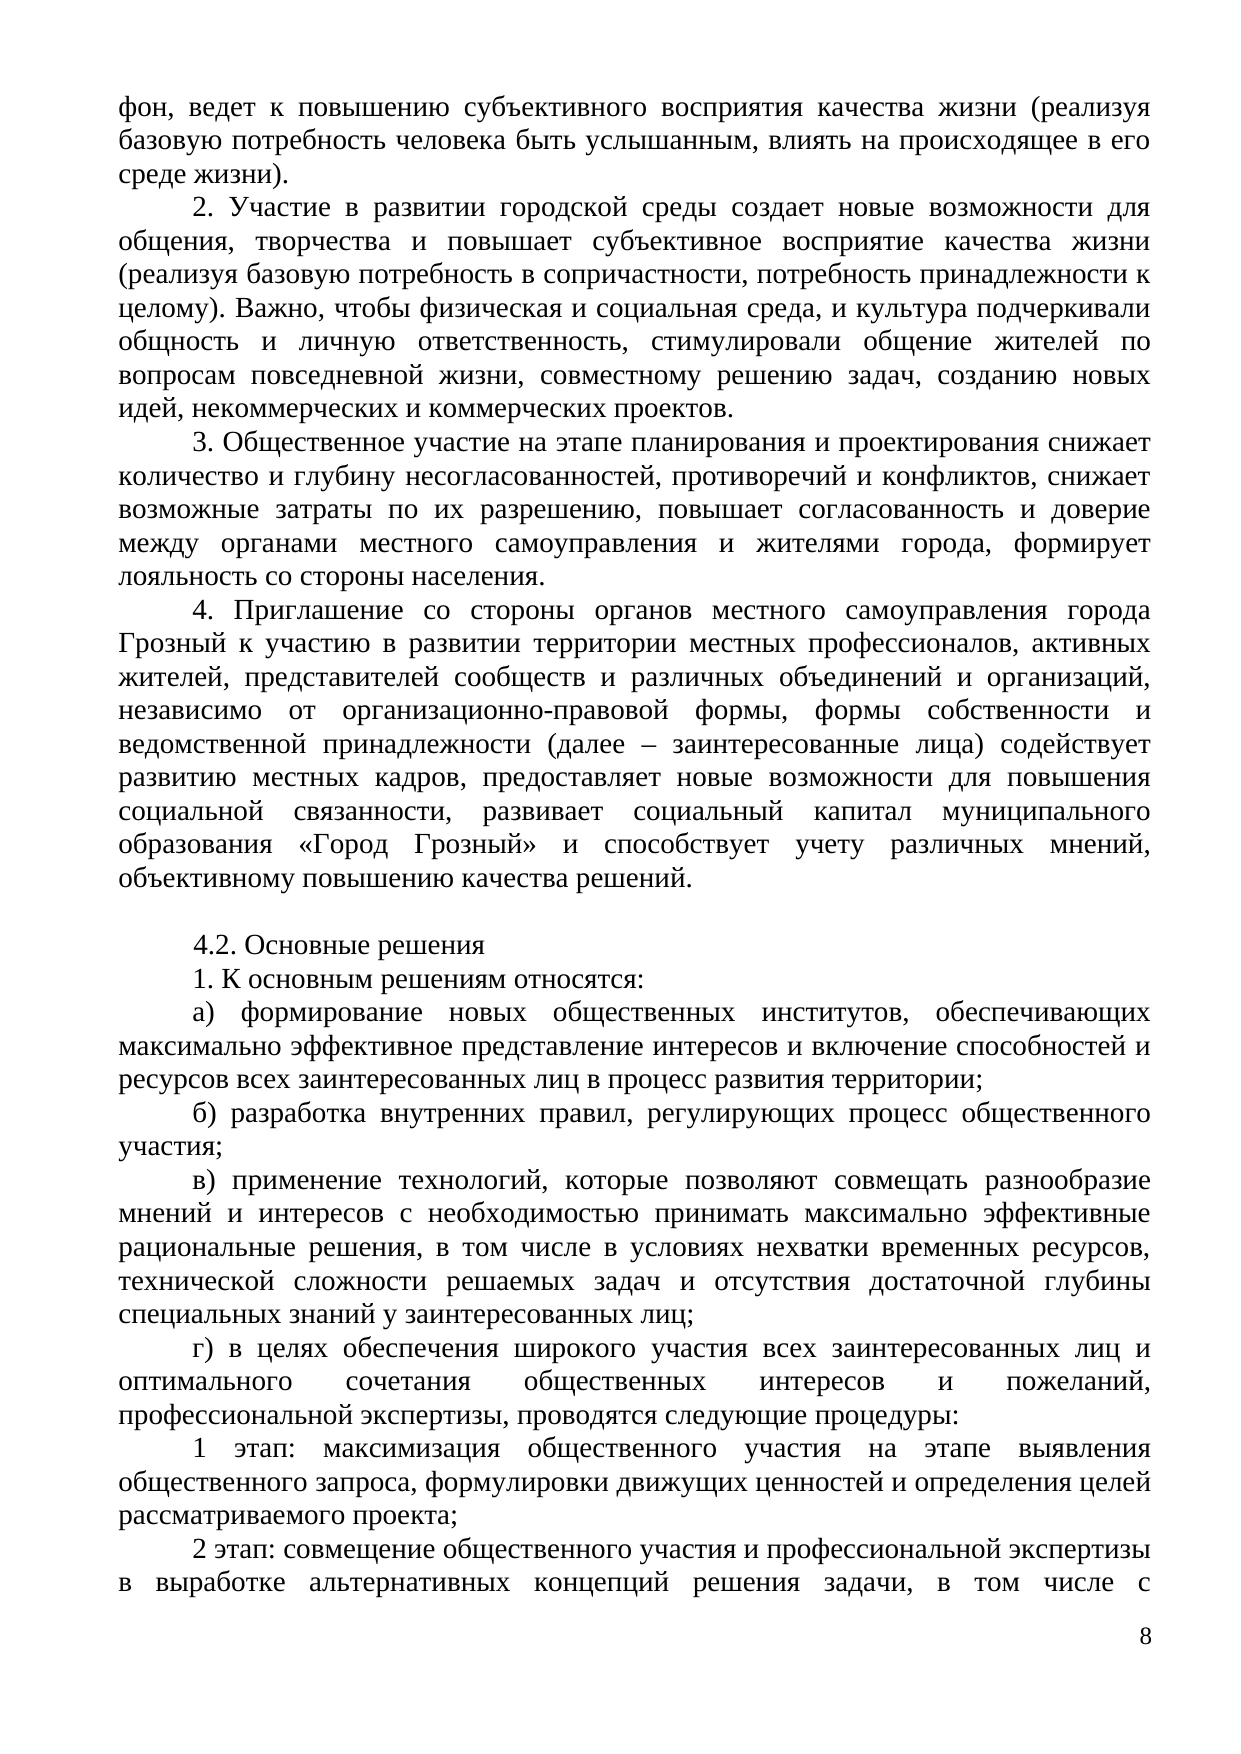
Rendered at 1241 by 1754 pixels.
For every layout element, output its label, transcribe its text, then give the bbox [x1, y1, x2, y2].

text г) в целях обеспечения широкого участия всех заинтересованных лиц и оптимального сочетания общественных интересов и пожеланий, профессиональной экспертизы, проводятся следующие процедуры: [118, 1330, 1152, 1430]
text 2. Участие в развитии городской среды создает новые возможности для общения, творчества и повышает субъективное восприятие качества жизни (реализуя базовую потребность в сопричастности, потребность принадлежности к целому). Важно, чтобы физическая и социальная среда, и культура подчеркивали общность и личную ответственность, стимулировали общение жителей по вопросам повседневной жизни, совместному решению задач, созданию новых идей, некоммерческих и коммерческих проектов. [118, 189, 1152, 424]
text б) разработка внутренних правил, регулирующих процесс общественного участия; [118, 1095, 1152, 1162]
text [118, 89, 1152, 189]
text 1. К основным решениям относятся: [118, 961, 1152, 994]
text в) применение технологий, которые позволяют совмещать разнообразие мнений и интересов с необходимостью принимать максимально эффективные рациональные решения, в том числе в условиях нехватки временных ресурсов, технической сложности решаемых задач и отсутствия достаточной глубины специальных знаний у заинтересованных лиц; [118, 1162, 1152, 1330]
text 3. Общественное участие на этапе планирования и проектирования снижает количество и глубину несогласованностей, противоречий и конфликтов, снижает возможные затраты по их разрешению, повышает согласованность и доверие между органами местного самоуправления и жителями города, формирует лояльность со стороны населения. [118, 424, 1152, 592]
text 4. Приглашение со стороны органов местного самоуправления города Грозный к участию в развитии территории местных профессионалов, активных жителей, представителей сообществ и различных объединений и организаций, независимо от организационно-правовой формы, формы собственности и ведомственной принадлежности (далее – заинтересованные лица) содействует развитию местных кадров, предоставляет новые возможности для повышения социальной связанности, развивает социальный капитал муниципального образования «Город Грозный» и способствует учету различных мнений, объективному повышению качества решений. [118, 592, 1152, 894]
text 1 этап: максимизация общественного участия на этапе выявления общественного запроса, формулировки движущих ценностей и определения целей рассматриваемого проекта; [118, 1430, 1152, 1531]
text 4.2. Основные решения [118, 927, 1152, 961]
text а) формирование новых общественных институтов, обеспечивающих максимально эффективное представление интересов и включение способностей и ресурсов всех заинтересованных лиц в процесс развития территории; [118, 994, 1152, 1095]
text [118, 1531, 1152, 1598]
